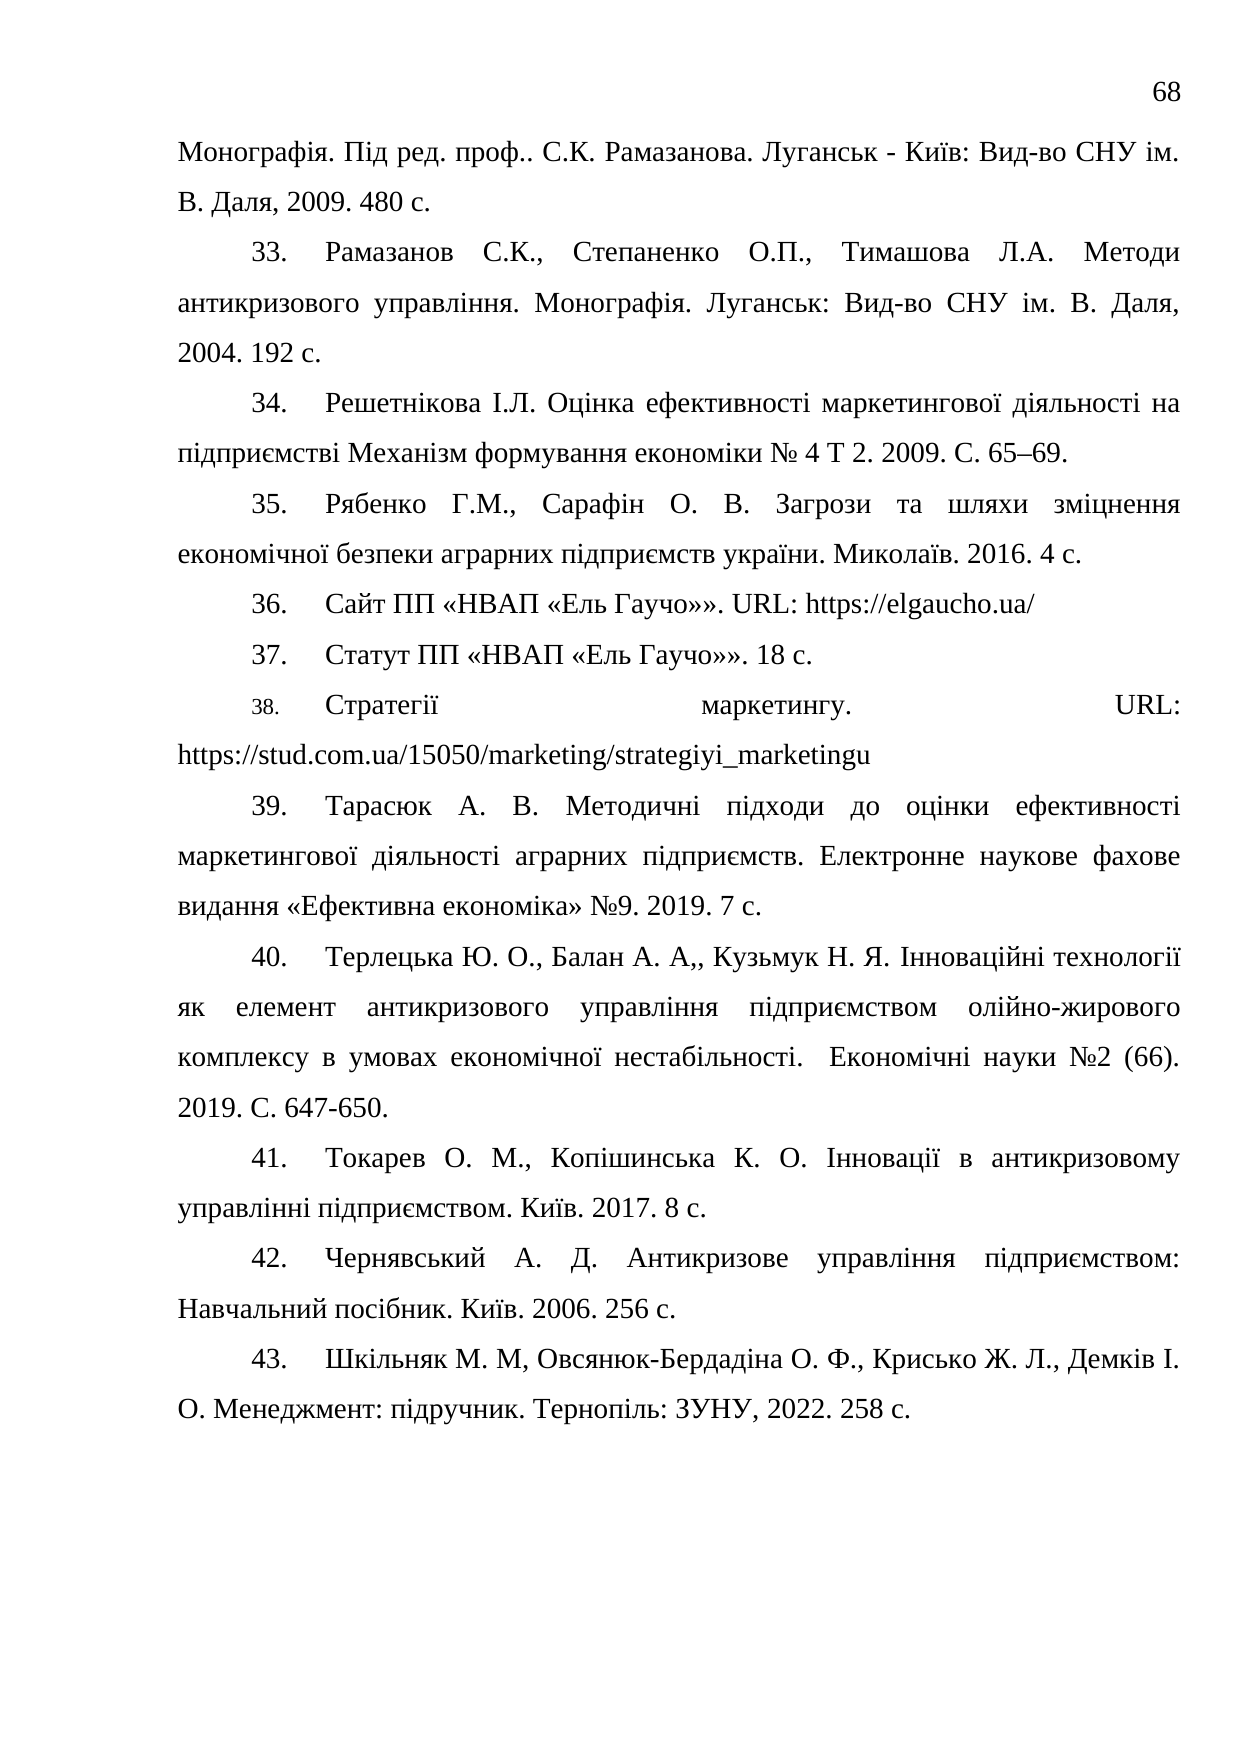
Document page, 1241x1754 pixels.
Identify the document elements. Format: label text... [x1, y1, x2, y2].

list Решетнікова І.Л. Оцінка ефективності маркетингової діяльності на підприємстві Механізм формування економіки № 4 Т 2. 2009. С. 65–69. [177, 385, 1181, 469]
list Статут ПП «НВАП «Ель Гаучо»». 18 с. [177, 637, 1181, 670]
list Шкільняк М. М, Овсянюк-Бердадіна О. Ф., Крисько Ж. Л., Демків І. О. Менеджмент: підручник. Тернопіль: ЗУНУ, 2022. 258 с. [177, 1341, 1181, 1425]
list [177, 134, 1181, 218]
list Сайт ПП «НВАП «Ель Гаучо»». URL: https://elgaucho.ua/ [177, 587, 1181, 620]
list Токарев О. М., Копішинська К. О. Інновації в антикризовому управлінні підприємством. Київ. 2017. 8 с. [177, 1140, 1181, 1224]
list Терлецька Ю. О., Балан А. А,, Кузьмук Н. Я. Інноваційні технології як елемент антикризового управління підприємством олійно-жирового комплексу в умовах економічної нестабільності. Економічні науки №2 (66). 2019. С. 647-650. [177, 939, 1181, 1123]
subtitle Стратегії маркетингу. URL: https://stud.com.ua/15050/marketing/strategiyi_marketingu [177, 687, 1181, 771]
list Рябенко Г.М., Сарафін О. В. Загрози та шляхи зміцнення економічної безпеки аграрних підприємств україни. Миколаїв. 2016. 4 с. [177, 486, 1181, 570]
list Тарасюк А. В. Методичні підходи до оцінки ефективності маркетингової діяльності аграрних підприємств. Електронне наукове фахове видання «Ефективна економіка» №9. 2019. 7 с. [177, 788, 1181, 922]
list Чернявський А. Д. Антикризове управління підприємством: Навчальний посібник. Київ. 2006. 256 с. [177, 1241, 1181, 1324]
list Рамазанов С.К., Степаненко О.П., Тимашова Л.А. Методи антикризового управління. Монографія. Луганськ: Вид-во СНУ ім. В. Даля, 2004. 192 с. [177, 234, 1181, 368]
